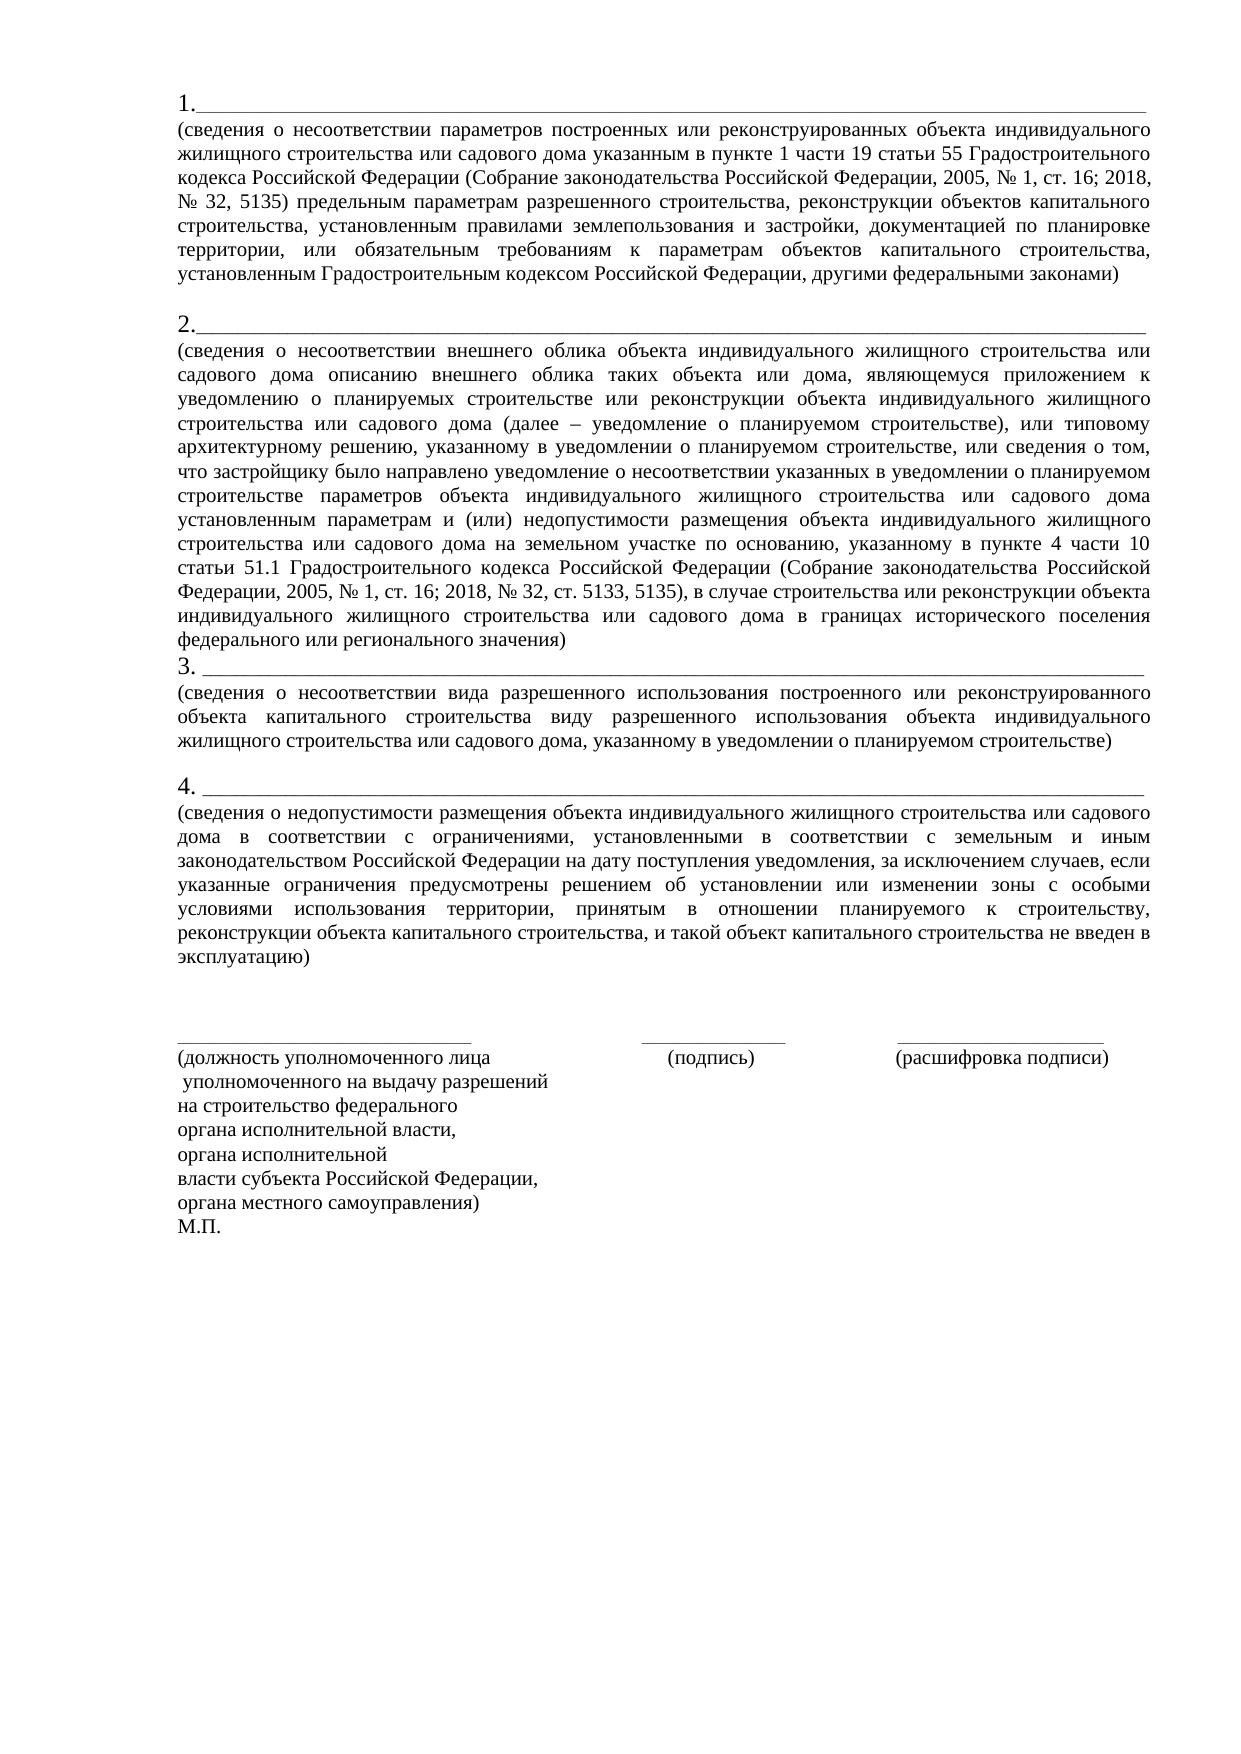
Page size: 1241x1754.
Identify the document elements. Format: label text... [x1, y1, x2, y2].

text (должность уполномоченного лица (подпись) (расшифровка подписи) [177, 1045, 1152, 1069]
text на строительство федерального [177, 1093, 1152, 1117]
text 3. _________________________________________________________________________________________________________________ [177, 651, 1152, 680]
text (сведения о несоответствии параметров построенных или реконструированных объекта индивидуального жилищного строительства или садового дома указанным в пункте 1 части 19 статьи 55 Градостроительного кодекса Российской Федерации (Собрание законодательства Российской Федерации, 2005, № 1, ст. 16; 2018, № 32, 5135) предельным параметрам разрешенного строительства, реконструкции объектов капитального строительства, установленным правилами землепользования и застройки, документацией по планировке территории, или обязательным требованиям к параметрам объектов капитального строительства, установленным Градостроительным кодексом Российской Федерации, другими федеральными законами) [177, 117, 1152, 285]
text (сведения о несоответствии вида разрешенного использования построенного или реконструированного объекта капитального строительства виду разрешенного использования объекта индивидуального жилищного строительства или садового дома, указанному в уведомлении о планируемом строительстве) [177, 680, 1152, 752]
text органа местного самоуправления) [177, 1189, 1152, 1214]
text 4. _________________________________________________________________________________________________________________ [177, 771, 1152, 800]
text 2.__________________________________________________________________________________________________________________ [177, 309, 1152, 338]
text органа исполнительной [177, 1141, 1152, 1166]
text уполномоченного на выдачу разрешений [177, 1069, 1152, 1093]
text _______________________________________________ _______________________ _________________________________ [177, 1031, 1152, 1045]
text органа исполнительной власти, [177, 1117, 1152, 1141]
text 1.________________________________________________________________________________________________________________________________________________________ [177, 88, 1152, 117]
text (сведения о недопустимости размещения объекта индивидуального жилищного строительства или садового дома в соответствии с ограничениями, установленными в соответствии с земельным и иным законодательством Российской Федерации на дату поступления уведомления, за исключением случаев, если указанные ограничения предусмотрены решением об установлении или изменении зоны с особыми условиями использования территории, принятым в отношении планируемого к строительству, реконструкции объекта капитального строительства, и такой объект капитального строительства не введен в эксплуатацию) [177, 800, 1152, 968]
text власти субъекта Российской Федерации, [177, 1166, 1152, 1189]
text М.П. [177, 1214, 1152, 1238]
text (сведения о несоответствии внешнего облика объекта индивидуального жилищного строительства или садового дома описанию внешнего облика таких объекта или дома, являющемуся приложением к уведомлению о планируемых строительстве или реконструкции объекта индивидуального жилищного строительства или садового дома (далее – уведомление о планируемом строительстве), или типовому архитектурному решению, указанному в уведомлении о планируемом строительстве, или сведения о том, что застройщику было направлено уведомление о несоответствии указанных в уведомлении о планируемом строительстве параметров объекта индивидуального жилищного строительства или садового дома установленным параметрам и (или) недопустимости размещения объекта индивидуального жилищного строительства или садового дома на земельном участке по основанию, указанному в пункте 4 части 10 статьи 51.1 Градостроительного кодекса Российской Федерации (Собрание законодательства Российской Федерации, 2005, № 1, ст. 16; 2018, № 32, ст. 5133, 5135), в случае строительства или реконструкции объекта индивидуального жилищного строительства или садового дома в границах исторического поселения федерального или регионального значения) [177, 338, 1152, 651]
